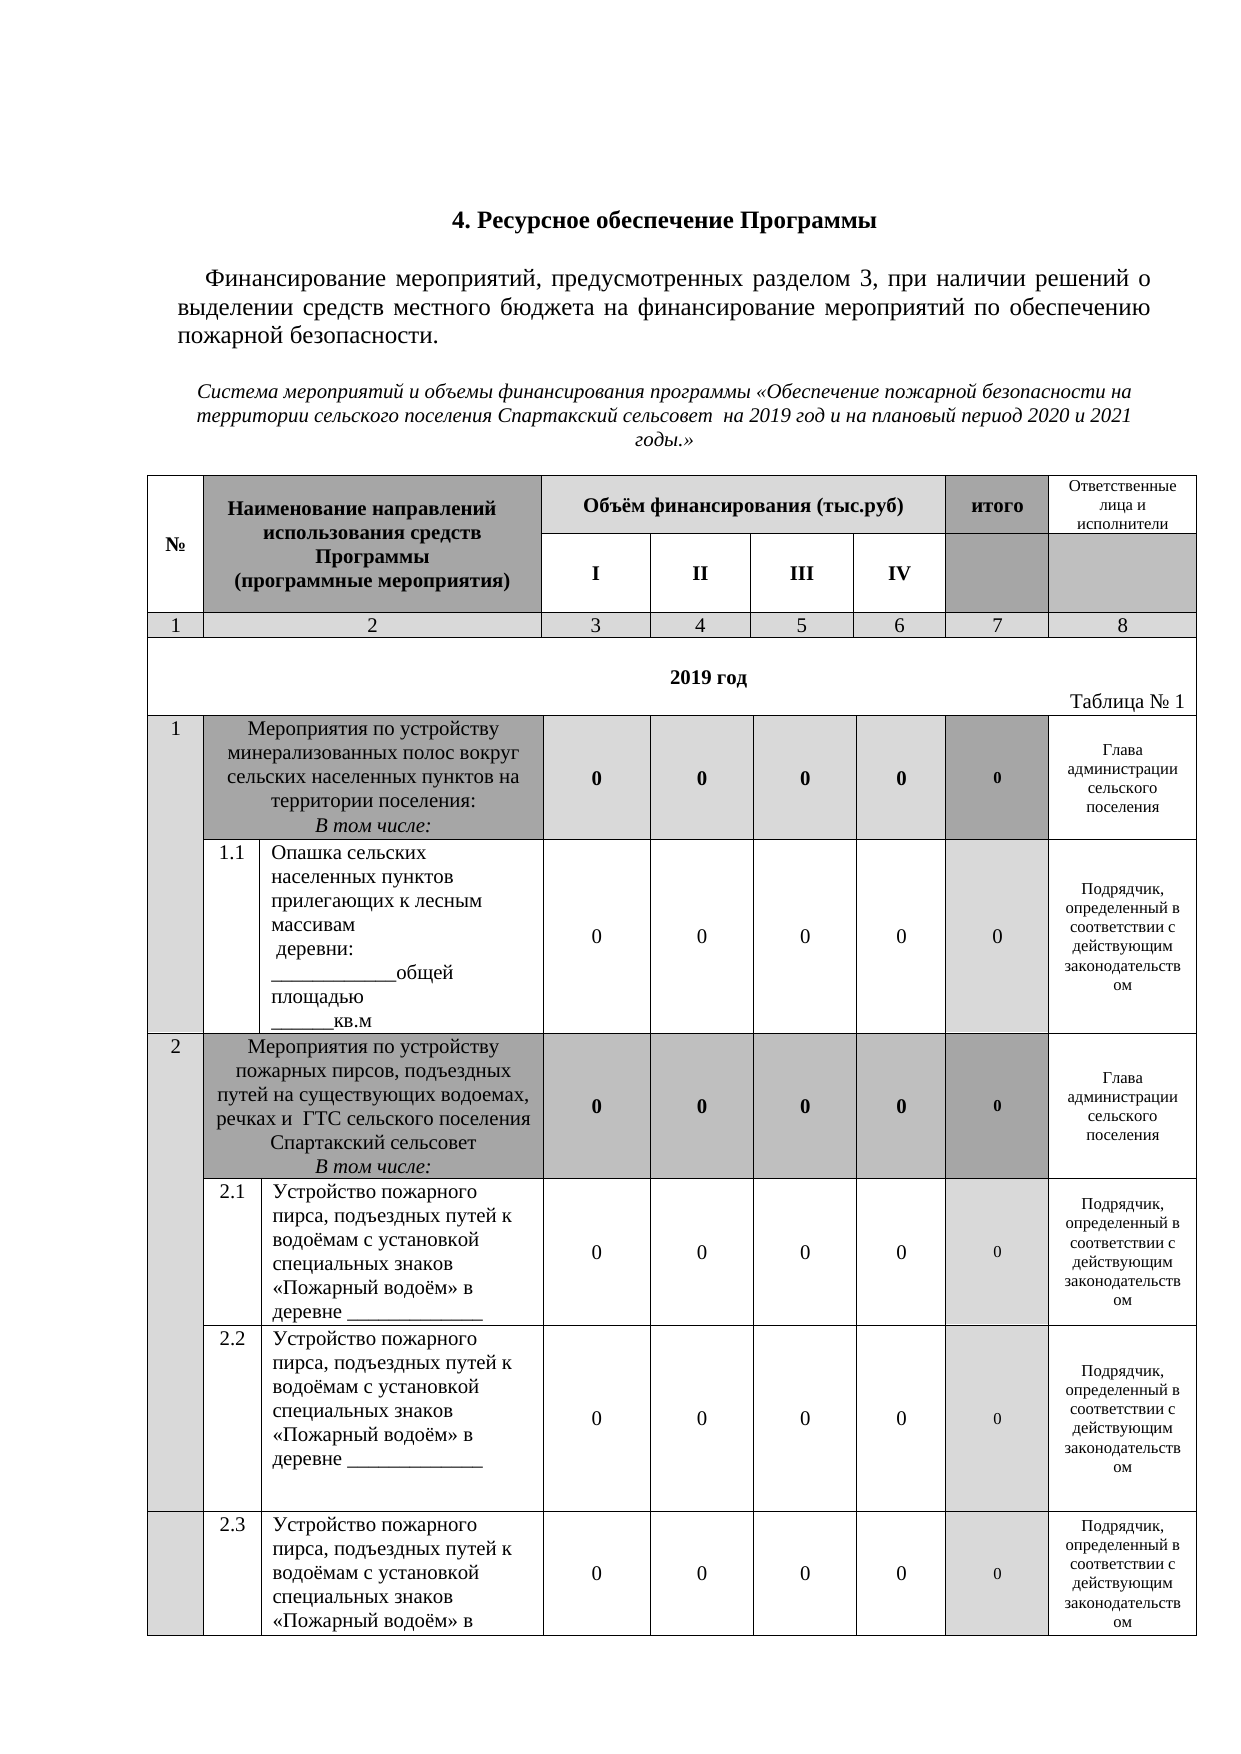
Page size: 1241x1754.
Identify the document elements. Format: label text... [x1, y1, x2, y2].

table_cell 0 [754, 1179, 856, 1324]
table_cell 1 [148, 716, 203, 1032]
table_cell 1 [148, 613, 203, 637]
table_cell Подрядчик, определенный в соответствии с действующим законодательством [1049, 1326, 1196, 1511]
table_cell 0 [857, 1034, 945, 1178]
table_cell 2019 год Таблица № 1 [148, 638, 1196, 715]
table_cell 0 [651, 1512, 753, 1635]
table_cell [262, 1512, 543, 1635]
table_cell 0 [857, 1326, 945, 1511]
table_cell 0 [857, 840, 945, 1032]
table_cell I [542, 534, 650, 612]
table_cell 0 [946, 1034, 1048, 1178]
table_cell 0 [754, 1326, 856, 1511]
table_cell II [651, 534, 750, 612]
table_header Ответственные лица и исполнители [1049, 476, 1196, 533]
table_cell 4 [651, 613, 750, 637]
table_cell Глава администрации сельского поселения [1049, 1034, 1196, 1178]
table_cell 5 [751, 613, 853, 637]
table_cell [1049, 534, 1196, 612]
text Система мероприятий и объемы финансирования программы «Обеспечение пожарной безопасности на территории сельского поселения Спартакский сельсовет на 2019 год и на плановый период 2020 и 2021 годы.» [177, 378, 1152, 451]
table_cell 0 [651, 1034, 753, 1178]
table_cell 0 [754, 1034, 856, 1178]
table_cell Опашка сельских населенных пунктов прилегающих к лесным массивам деревни: ____________общей площадью ______кв.м [260, 840, 543, 1032]
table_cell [1049, 1512, 1196, 1635]
table_cell 0 [544, 1034, 650, 1178]
table_cell 0 [544, 1179, 650, 1324]
table_header итого [946, 476, 1048, 533]
table_cell Устройство пожарного пирса, подъездных путей к водоёмам с установкой специальных знаков «Пожарный водоём» в деревне _____________ [262, 1179, 543, 1324]
table_header Наименование направлений использования средств Программы (программные мероприятия) [204, 476, 541, 612]
table_cell 2 [148, 1034, 203, 1511]
table_cell 0 [651, 840, 753, 1032]
table_cell III [751, 534, 853, 612]
table_cell 0 [544, 716, 650, 839]
table_cell 2.1 [204, 1179, 261, 1324]
table_cell 0 [946, 840, 1048, 1032]
table_cell 0 [544, 840, 650, 1032]
table_cell 1.1 [204, 840, 259, 1032]
table_cell 0 [857, 1179, 945, 1324]
table_cell Глава администрации сельского поселения [1049, 716, 1196, 839]
table_cell IV [854, 534, 945, 612]
table_cell 2.3 [204, 1512, 261, 1635]
table_header № [148, 476, 203, 612]
table_cell 0 [754, 840, 856, 1032]
table_cell 0 [651, 1179, 753, 1324]
table_cell 0 [651, 1326, 753, 1511]
table_cell Мероприятия по устройству пожарных пирсов, подъездных путей на существующих водоемах, речках и ГТС сельского поселения Спартакский сельсовет В том числе: [204, 1034, 543, 1178]
table_cell 0 [754, 716, 856, 839]
table_cell 0 [946, 716, 1048, 839]
text 4. Ресурсное обеспечение Программы [177, 205, 1152, 234]
table_header Объём финансирования (тыс.руб) [542, 476, 945, 533]
table_cell 0 [544, 1512, 650, 1635]
table_cell 0 [651, 716, 753, 839]
table_cell 0 [946, 1326, 1048, 1511]
table_cell 6 [854, 613, 945, 637]
text Финансирование мероприятий, предусмотренных разделом 3, при наличии решений о выделении средств местного бюджета на финансирование мероприятий по обеспечению пожарной безопасности. [177, 263, 1152, 349]
table_cell 0 [857, 716, 945, 839]
table_cell Подрядчик, определенный в соответствии с действующим законодательством [1049, 840, 1196, 1032]
table_cell 7 [946, 613, 1048, 637]
table_cell 0 [754, 1512, 856, 1635]
table_cell 8 [1049, 613, 1196, 637]
table_cell 3 [542, 613, 650, 637]
table_cell 0 [946, 1179, 1048, 1324]
table_cell Подрядчик, определенный в соответствии с действующим законодательством [1049, 1179, 1196, 1324]
table_cell 0 [544, 1326, 650, 1511]
table_cell [148, 1512, 203, 1635]
table_cell Мероприятия по устройству минерализованных полос вокруг сельских населенных пунктов на территории поселения: В том числе: [204, 716, 543, 839]
table_cell 2 [204, 613, 541, 637]
table_cell 2.2 [204, 1326, 261, 1511]
table_cell 0 [857, 1512, 945, 1635]
table_cell [946, 534, 1048, 612]
table_cell 0 [946, 1512, 1048, 1635]
table_cell Устройство пожарного пирса, подъездных путей к водоёмам с установкой специальных знаков «Пожарный водоём» в деревне _____________ [262, 1326, 543, 1511]
